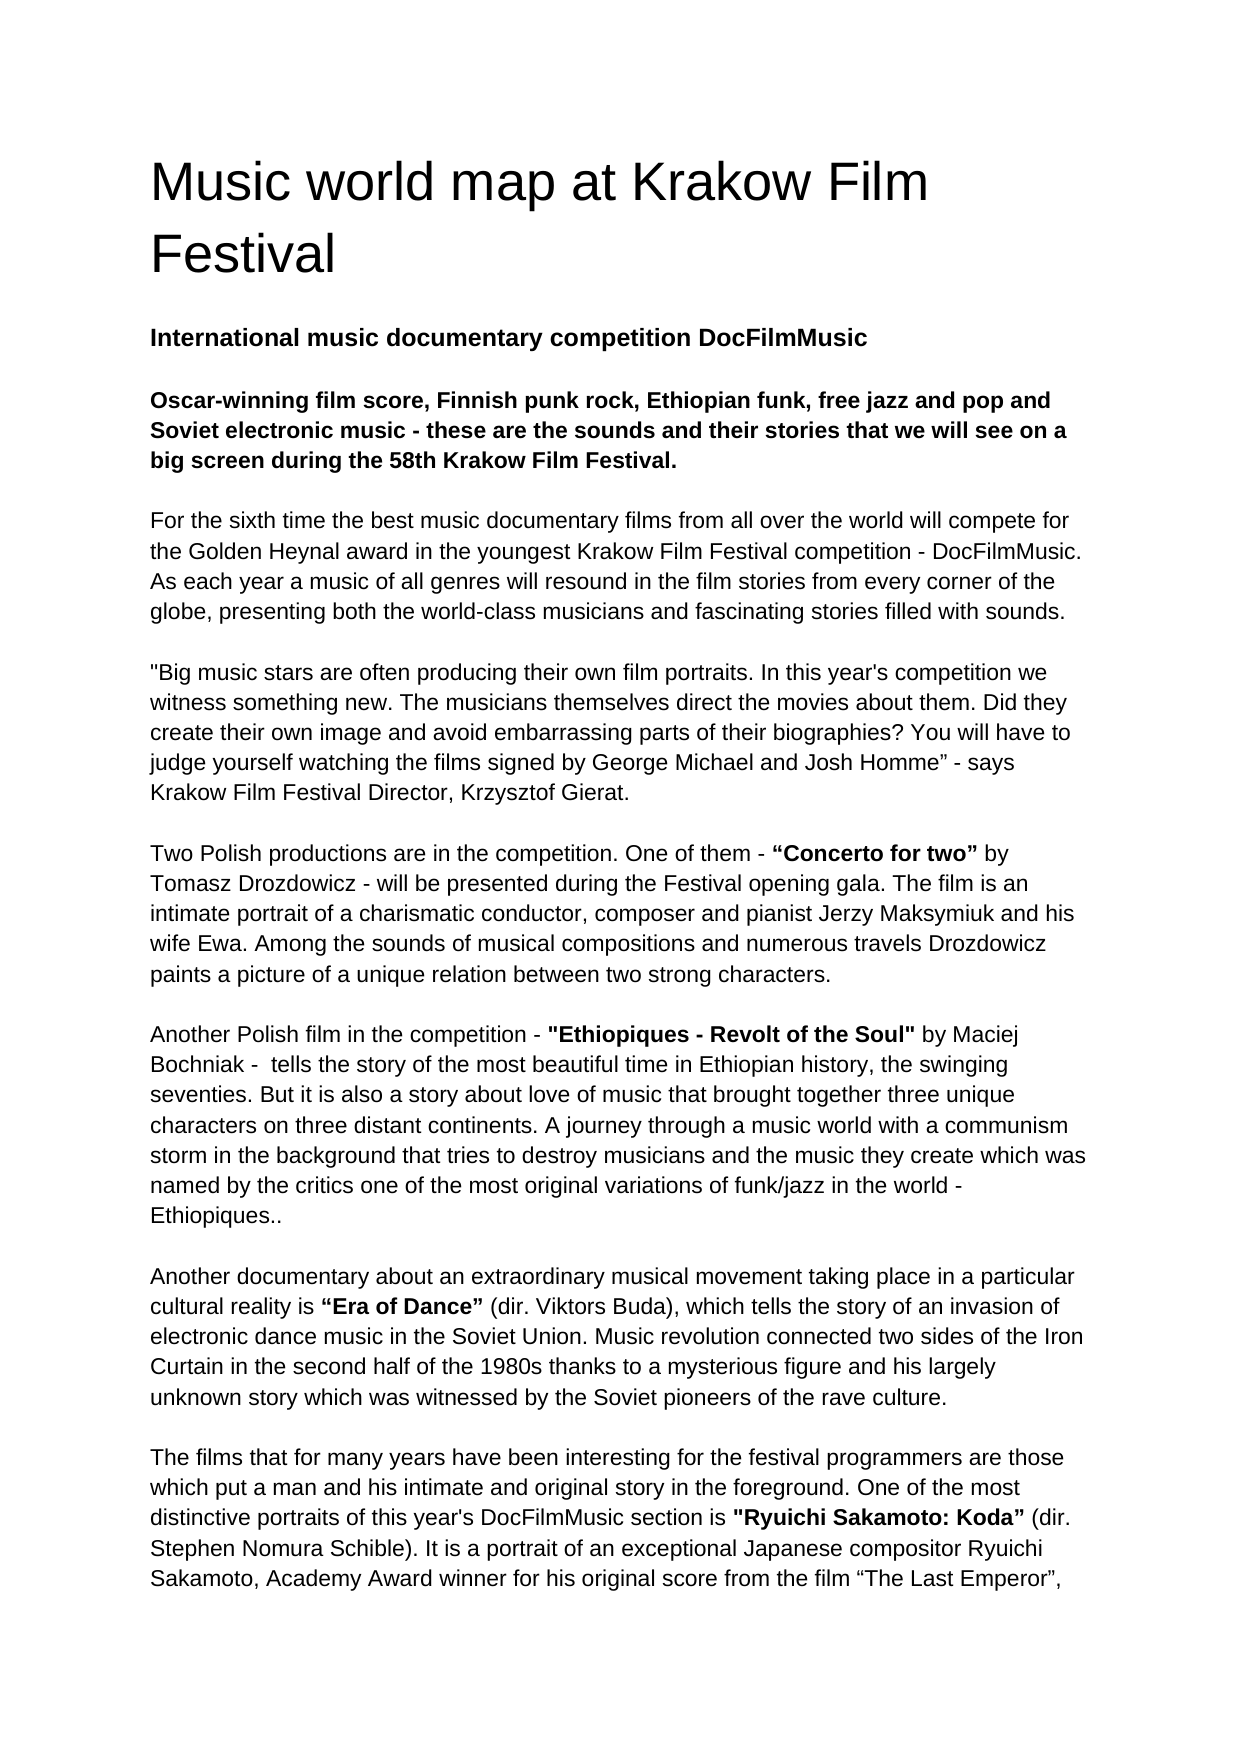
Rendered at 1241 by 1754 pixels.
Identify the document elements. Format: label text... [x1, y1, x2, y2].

text Two Polish productions are in the competition. One of them - “Concerto for two” by Tomasz Drozdowicz - will be presented during the Festival opening gala. The film is an intimate portrait of a charismatic conductor, composer and pianist Jerzy Maksymiuk and his wife Ewa. Among the sounds of musical compositions and numerous travels Drozdowicz paints a picture of a unique relation between two strong characters. [150, 840, 1090, 987]
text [150, 1444, 1090, 1591]
text Music world map at Krakow Film Festival [150, 150, 1090, 284]
text International music documentary competition DocFilmMusic [150, 323, 1090, 352]
text Another documentary about an extraordinary musical movement taking place in a particular cultural reality is “Era of Dance” (dir. Viktors Buda), which tells the story of an invasion of electronic dance music in the Soviet Union. Music revolution connected two sides of the Iron Curtain in the second half of the 1980s thanks to a mysterious figure and his largely unknown story which was witnessed by the Soviet pioneers of the rave culture. [150, 1263, 1090, 1410]
text Another Polish film in the competition - "Ethiopiques - Revolt of the Soul" by Maciej Bochniak - tells the story of the most beautiful time in Ethiopian history, the swinging seventies. But it is also a story about love of music that brought together three unique characters on three distant continents. A journey through a music world with a communism storm in the background that tries to destroy musicians and the music they create which was named by the critics one of the most original variations of funk/jazz in the world - Ethiopiques.. [150, 1021, 1090, 1228]
text Oscar-winning film score, Finnish punk rock, Ethiopian funk, free jazz and pop and Soviet electronic music - these are the sounds and their stories that we will see on a big screen during the 58th Krakow Film Festival. [150, 387, 1090, 473]
text "Big music stars are often producing their own film portraits. In this year's competition we witness something new. The musicians themselves direct the movies about them. Did they create their own image and avoid embarrassing parts of their biographies? You will have to judge yourself watching the films signed by George Michael and Josh Homme” - says Krakow Film Festival Director, Krzysztof Gierat. [150, 658, 1090, 806]
text For the sixth time the best music documentary films from all over the world will compete for the Golden Heynal award in the youngest Krakow Film Festival competition - DocFilmMusic. As each year a music of all genres will resound in the film stories from every corner of the globe, presenting both the world-class musicians and fascinating stories filled with sounds. [150, 507, 1090, 624]
